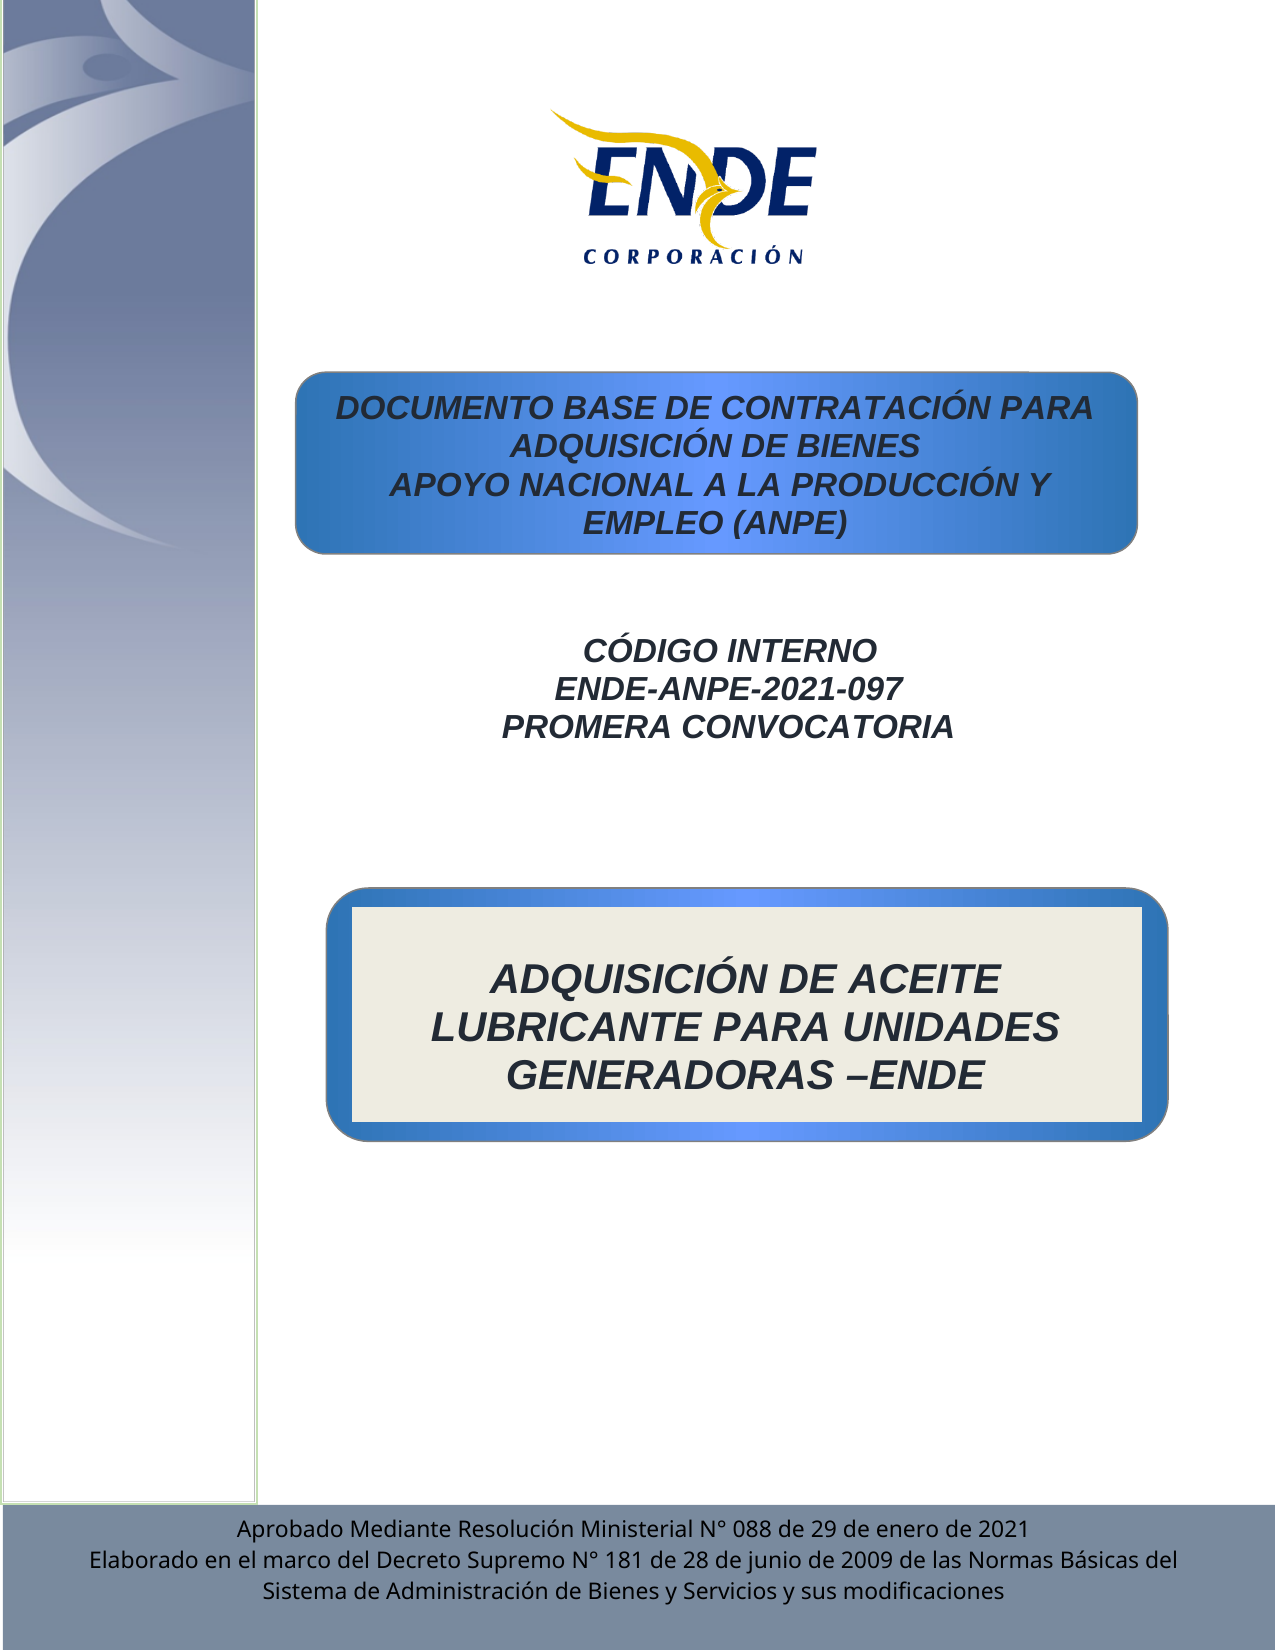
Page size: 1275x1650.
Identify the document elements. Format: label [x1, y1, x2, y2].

picture [2, 0, 256, 1503]
picture [535, 103, 879, 274]
